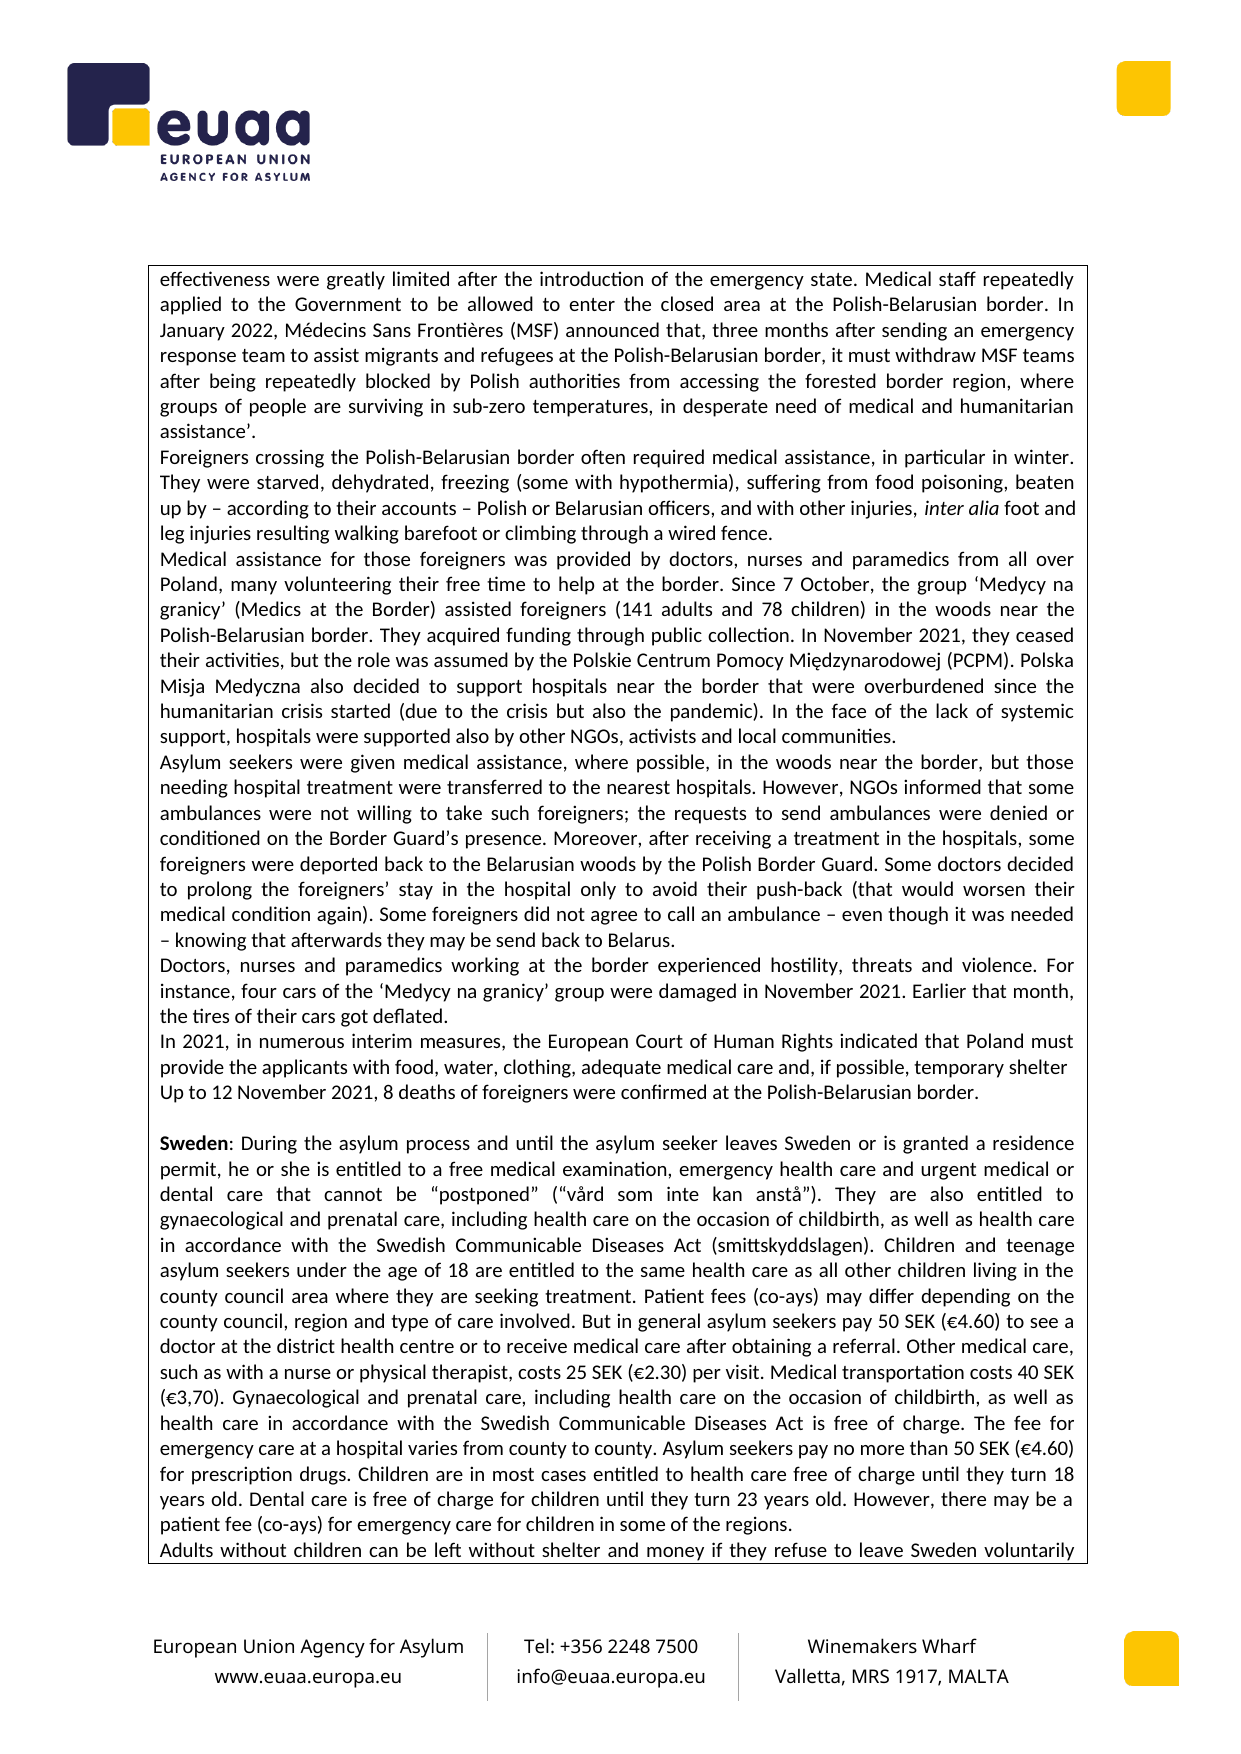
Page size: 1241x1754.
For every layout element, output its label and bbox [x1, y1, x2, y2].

picture [1124, 1631, 1179, 1686]
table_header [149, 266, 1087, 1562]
picture [66, 63, 311, 181]
picture [1116, 61, 1171, 116]
